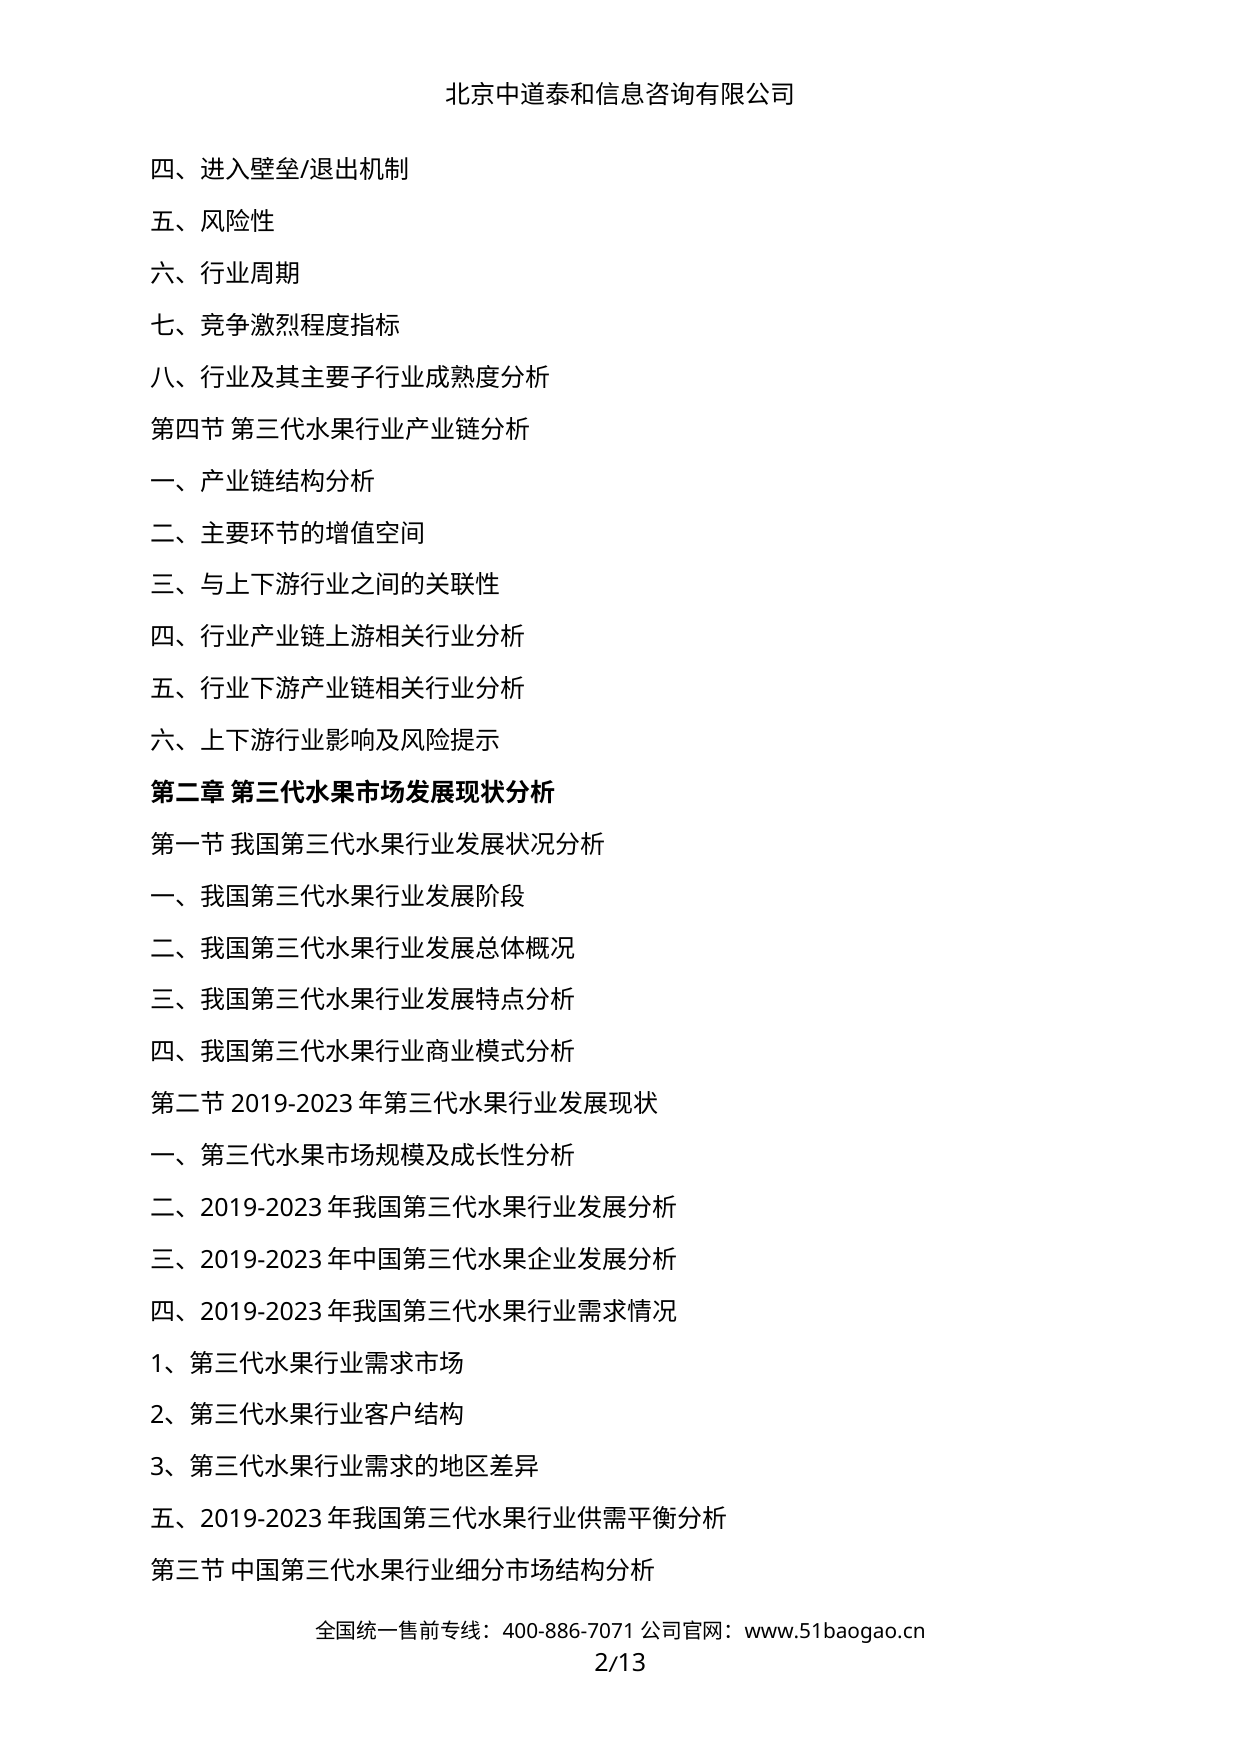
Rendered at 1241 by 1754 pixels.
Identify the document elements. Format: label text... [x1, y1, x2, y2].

text 四、进入壁垒/退出机制 [150, 150, 1090, 186]
text 第一节 我国第三代水果行业发展状况分析 [150, 824, 1090, 861]
text 二、我国第三代水果行业发展总体概况 [150, 928, 1090, 964]
text 五、风险性 [150, 202, 1090, 238]
text 四、2019-2023年我国第三代水果行业需求情况 [150, 1291, 1090, 1327]
text 1、第三代水果行业需求市场 [150, 1343, 1090, 1379]
text 一、产业链结构分析 [150, 461, 1090, 497]
text 六、行业周期 [150, 254, 1090, 290]
text 二、2019-2023年我国第三代水果行业发展分析 [150, 1187, 1090, 1224]
text 三、2019-2023年中国第三代水果企业发展分析 [150, 1239, 1090, 1276]
text 3、第三代水果行业需求的地区差异 [150, 1447, 1090, 1483]
text 2、第三代水果行业客户结构 [150, 1395, 1090, 1431]
text 第二章 第三代水果市场发展现状分析 [150, 772, 1090, 809]
text 四、行业产业链上游相关行业分析 [150, 617, 1090, 653]
text 第三节 中国第三代水果行业细分市场结构分析 [150, 1551, 1090, 1587]
text 八、行业及其主要子行业成熟度分析 [150, 357, 1090, 394]
text 五、2019-2023年我国第三代水果行业供需平衡分析 [150, 1499, 1090, 1535]
text 五、行业下游产业链相关行业分析 [150, 669, 1090, 705]
text 第四节 第三代水果行业产业链分析 [150, 409, 1090, 446]
text 六、上下游行业影响及风险提示 [150, 721, 1090, 757]
text 第二节 2019-2023年第三代水果行业发展现状 [150, 1084, 1090, 1120]
text 二、主要环节的增值空间 [150, 513, 1090, 549]
text 三、与上下游行业之间的关联性 [150, 565, 1090, 601]
text 一、我国第三代水果行业发展阶段 [150, 876, 1090, 912]
text 七、竞争激烈程度指标 [150, 306, 1090, 342]
text 一、第三代水果市场规模及成长性分析 [150, 1136, 1090, 1172]
text 三、我国第三代水果行业发展特点分析 [150, 980, 1090, 1016]
text 四、我国第三代水果行业商业模式分析 [150, 1032, 1090, 1068]
